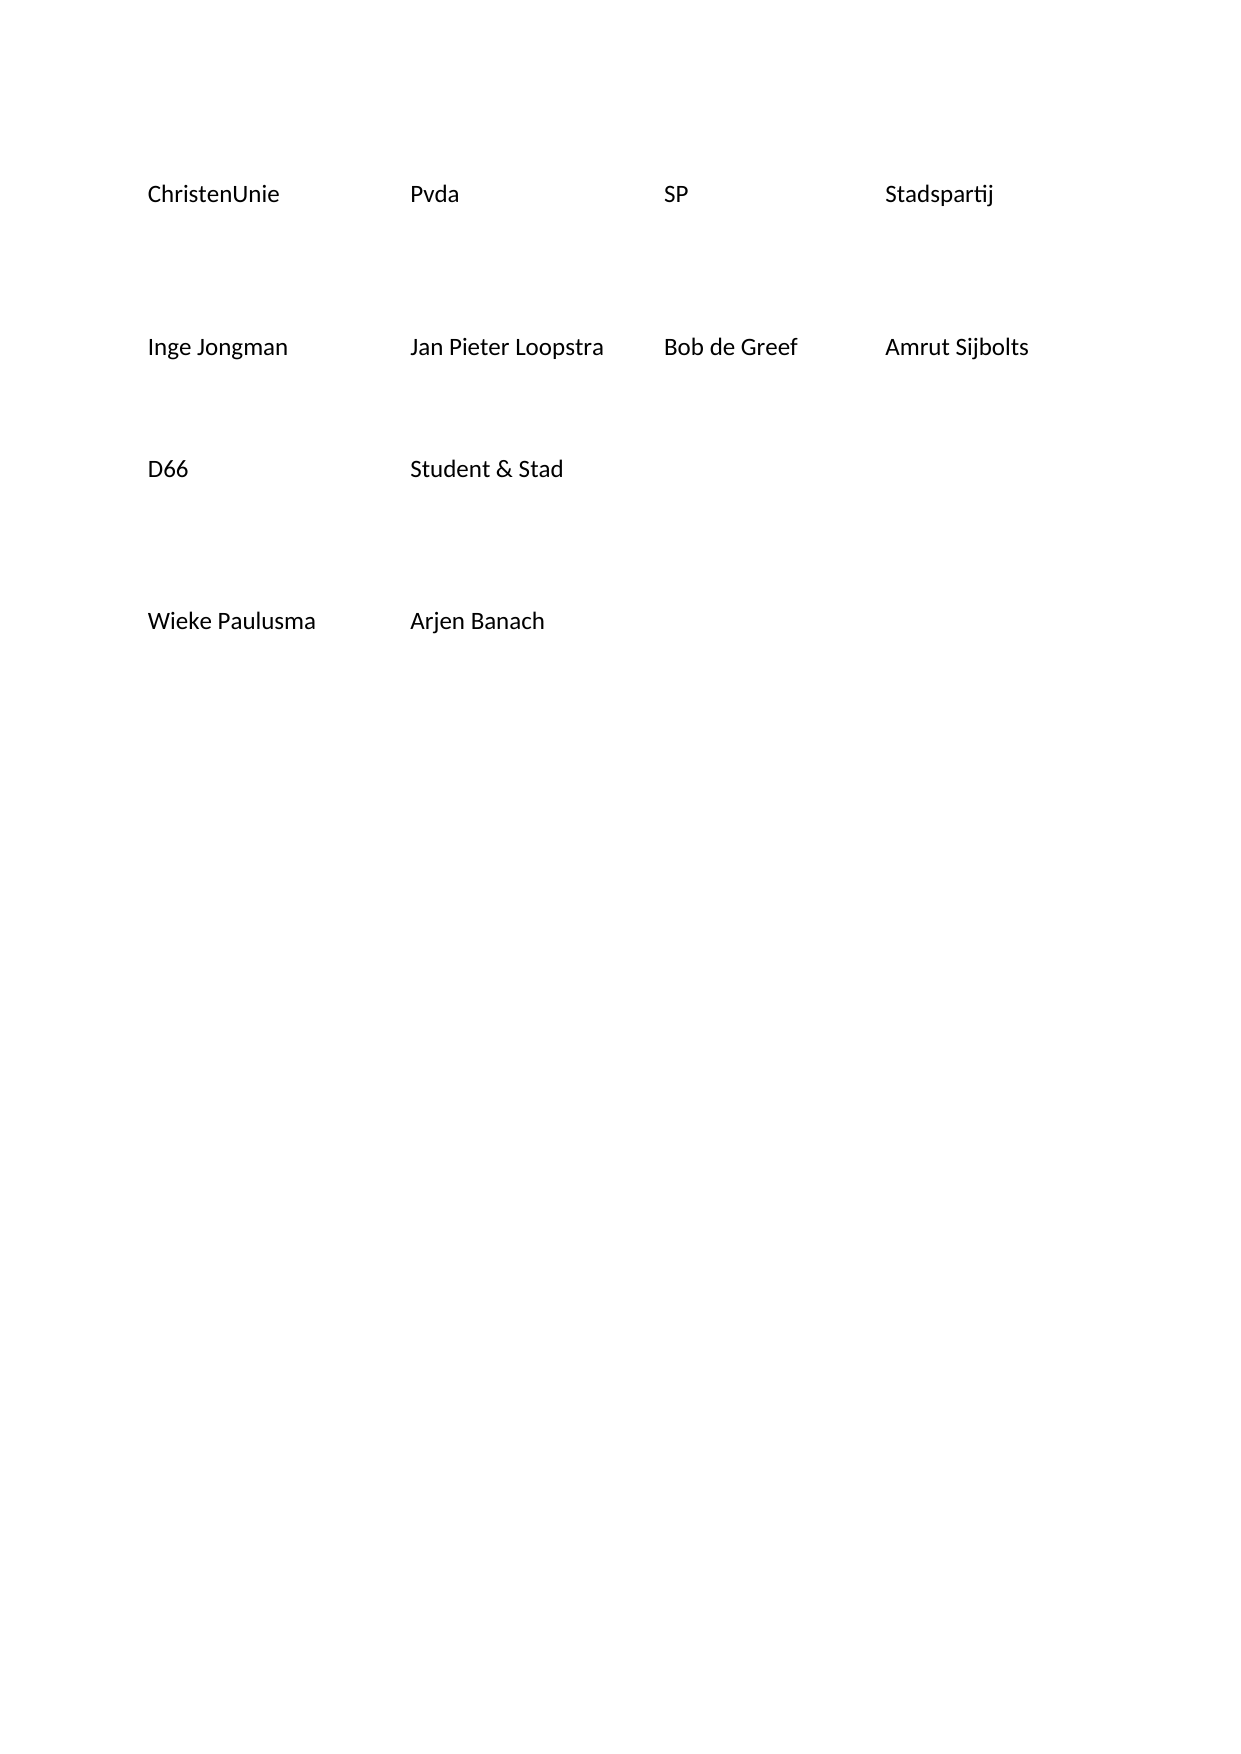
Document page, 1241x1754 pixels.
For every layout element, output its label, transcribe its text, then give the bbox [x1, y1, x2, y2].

text D66 Student & Stad [148, 453, 1093, 483]
text ChristenUnie Pvda SP Stadspartij [148, 178, 1093, 209]
text Wieke Paulusma Arjen Banach [148, 605, 1093, 636]
text Inge Jongman Jan Pieter Loopstra Bob de Greef Amrut Sijbolts [148, 331, 1093, 361]
